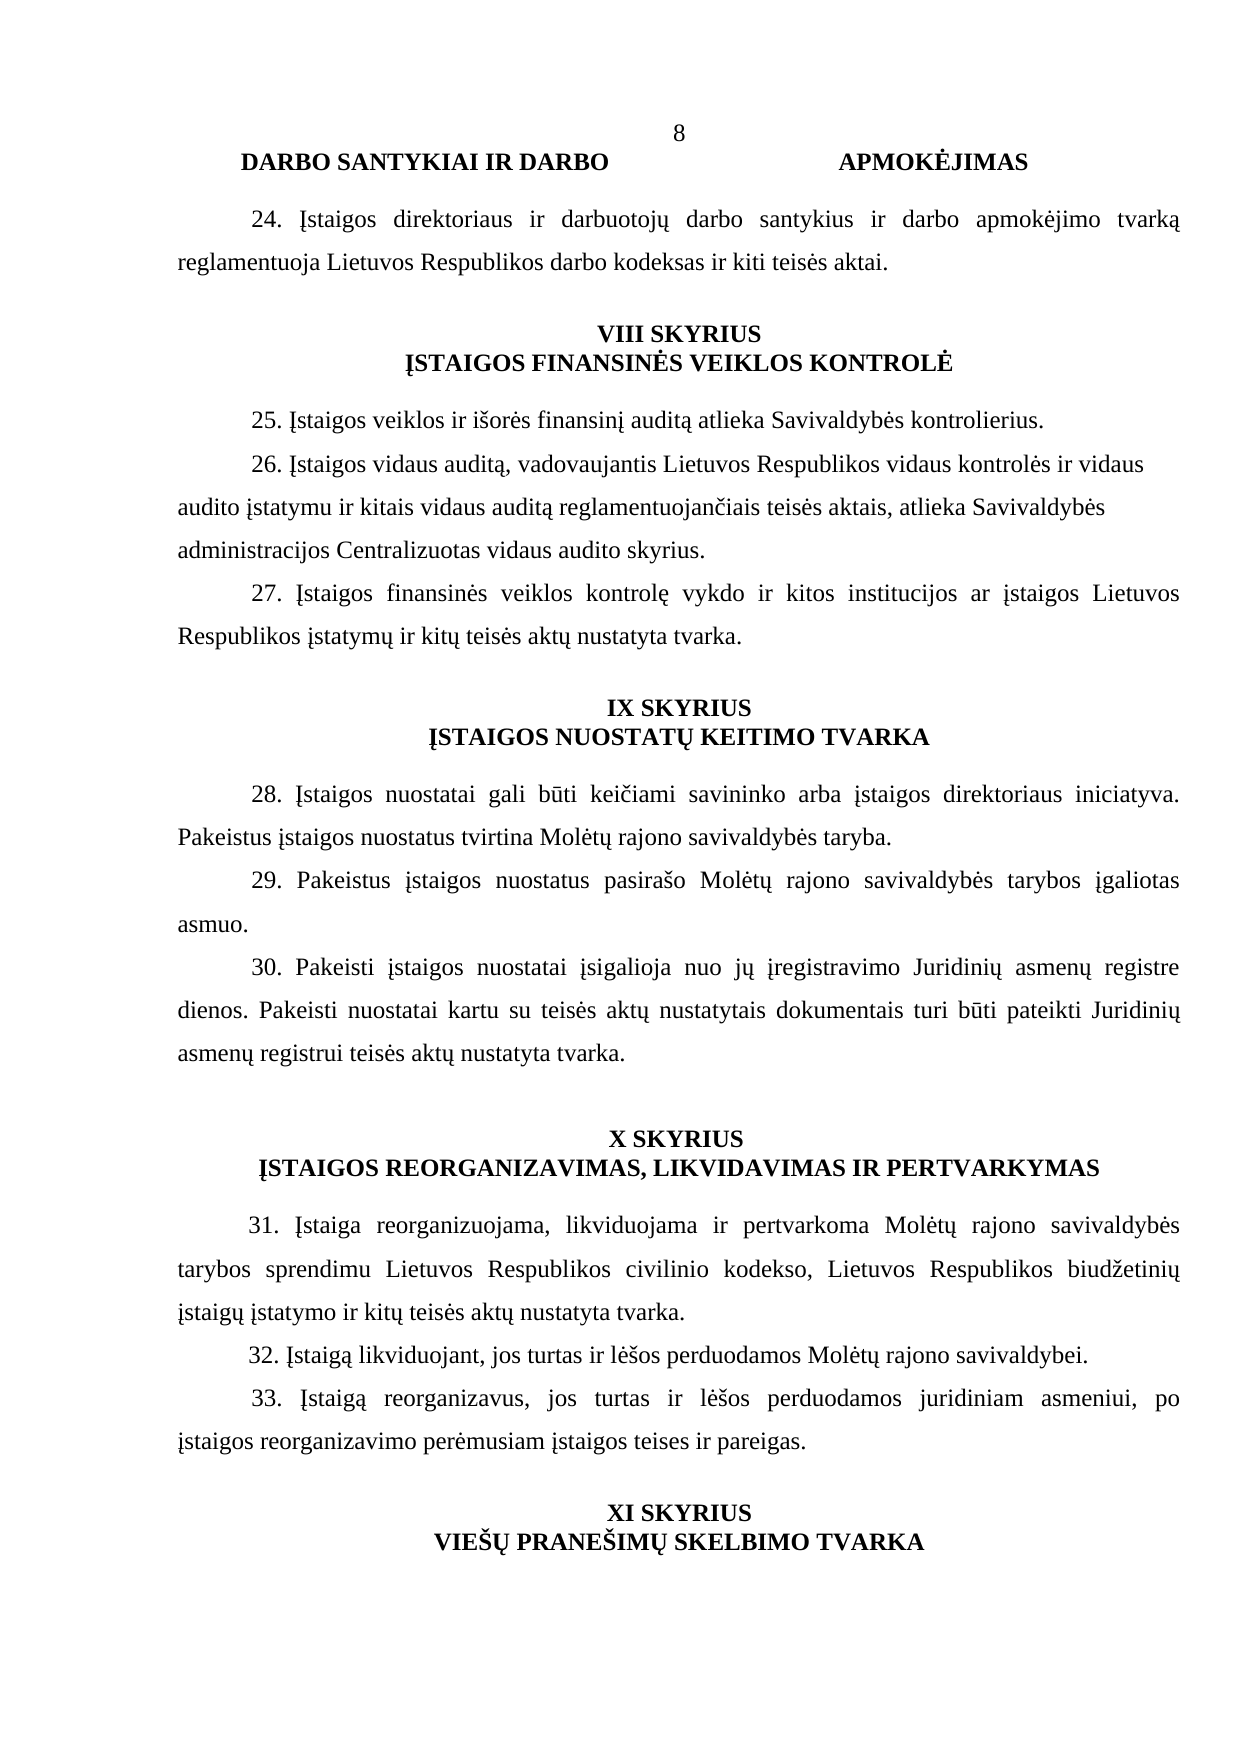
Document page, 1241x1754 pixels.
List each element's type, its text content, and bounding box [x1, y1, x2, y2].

text IX SKYRIUS [177, 693, 1181, 722]
text 27. Įstaigos finansinės veiklos kontrolę vykdo ir kitos institucijos ar įstaigos Lietuvos Respublikos įstatymų ir kitų teisės aktų nustatyta tvarka. [177, 578, 1181, 650]
text 26. Įstaigos vidaus auditą, vadovaujantis Lietuvos Respublikos vidaus kontrolės ir vidaus audito įstatymu ir kitais vidaus auditą reglamentuojančiais teisės aktais, atlieka Savivaldybės administracijos Centralizuotas vidaus audito skyrius. [177, 449, 1181, 564]
text VIII SKYRIUS [177, 319, 1181, 348]
text 24. Įstaigos direktoriaus ir darbuotojų darbo santykius ir darbo apmokėjimo tvarką reglamentuoja Lietuvos Respublikos darbo kodeksas ir kiti teisės aktai. [177, 204, 1181, 276]
text 25. Įstaigos veiklos ir išorės finansinį auditą atlieka Savivaldybės kontrolierius. [177, 406, 1181, 434]
text ĮSTAIGOS NUOSTATŲ KEITIMO TVARKA [177, 722, 1181, 751]
text X SKYRIUS ĮSTAIGOS REORGANIZAVIMAS, LIKVIDAVIMAS IR PERTVARKYMAS [177, 1124, 1181, 1182]
text 30. Pakeisti įstaigos nuostatai įsigalioja nuo jų įregistravimo Juridinių asmenų registre dienos. Pakeisti nuostatai kartu su teisės aktų nustatytais dokumentais turi būti pateikti Juridinių asmenų registrui teisės aktų nustatyta tvarka. [177, 952, 1181, 1067]
text 28. Įstaigos nuostatai gali būti keičiami savininko arba įstaigos direktoriaus iniciatyva. Pakeistus įstaigos nuostatus tvirtina Molėtų rajono savivaldybės taryba. [177, 779, 1181, 851]
text 29. Pakeistus įstaigos nuostatus pasirašo Molėtų rajono savivaldybės tarybos įgaliotas asmuo. [177, 866, 1181, 937]
text 31. Įstaiga reorganizuojama, likviduojama ir pertvarkoma Molėtų rajono savivaldybės tarybos sprendimu Lietuvos Respublikos civilinio kodekso, Lietuvos Respublikos biudžetinių įstaigų įstatymo ir kitų teisės aktų nustatyta tvarka. [177, 1211, 1181, 1326]
text VIEŠŲ PRANEŠIMŲ SKELBIMO TVARKA [177, 1527, 1181, 1556]
text DARBO SANTYKIAI IR DARBO APMOKĖJIMAS [177, 147, 1181, 176]
text XI SKYRIUS [177, 1498, 1181, 1527]
text 33. Įstaigą reorganizavus, jos turtas ir lėšos perduodamos juridiniam asmeniui, po įstaigos reorganizavimo perėmusiam įstaigos teises ir pareigas. [177, 1383, 1181, 1455]
text 32. Įstaigą likviduojant, jos turtas ir lėšos perduodamos Molėtų rajono savivaldybei. [177, 1340, 1181, 1369]
text ĮSTAIGOS FINANSINĖS VEIKLOS KONTROLĖ [177, 348, 1181, 377]
